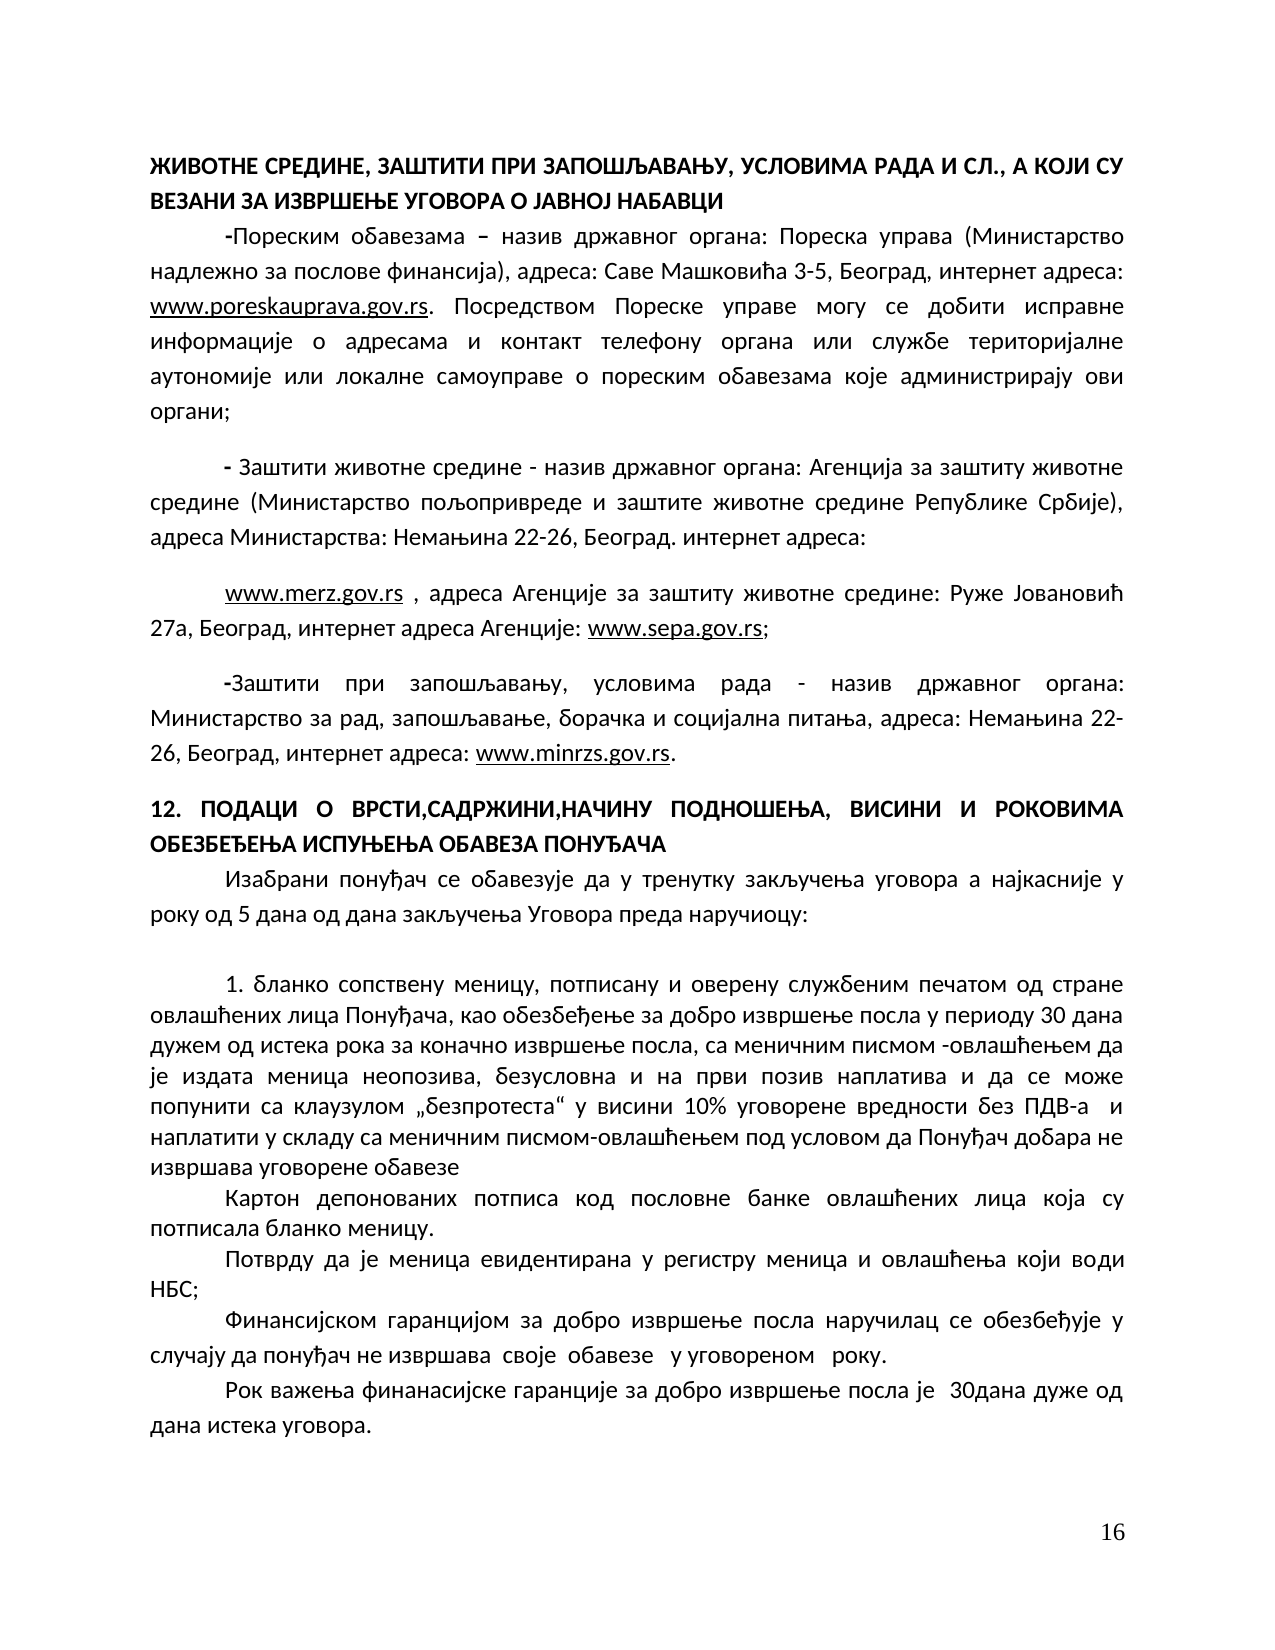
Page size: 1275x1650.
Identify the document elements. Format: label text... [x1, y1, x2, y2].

text Картон депонованих потписа код пословне банке овлашћених лица која су потписала бланко меницу. [150, 1182, 1125, 1243]
text - Заштити животне средине - назив државног органа: Агенција за заштиту животне средине (Министарство пољопривреде и заштите животне средине Републике Србије), адреса Министарства: Немањина 22-26, Београд. интернет адреса: [150, 451, 1125, 551]
text Изабрани понуђач се обавезује да у тренутку закључења уговора а најкасније у року од 5 дана од дана закључења Уговора преда наручиоцу: [150, 863, 1125, 929]
text www.merz.gov.rs , адреса Агенције за заштиту животне средине: Руже Јовановић 27а, Београд, интернет адреса Агенције: www.sepa.gov.rs; [150, 577, 1125, 642]
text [150, 150, 1125, 216]
text Потврду да је меница евидентирана у регистру меница и овлашћења који води НБС; [150, 1243, 1125, 1304]
text 1. бланко сопствену меницу, потписану и оверену службеним печатом од стране овлашћених лица Понуђача, као обезбеђење за добро извршење посла у периоду 30 дана дужем од истека рока за коначно извршење посла, са меничним писмом -овлашћењем да је издата меница неопозива, безусловна и на први позив наплатива и да се може попунити са клаузулом „безпротеста“ у висини 10% уговорене вредности без ПДВ-а и наплатити у складу са меничним писмом-овлашћењем под условом да Понуђач добара не извршава уговорене обавезе [150, 968, 1125, 1182]
text -Пореским обавезама – назив државног органа: Пореска управа (Министарство надлежно за послове финансија), адреса: Саве Машковића 3-5, Београд, интернет адреса: www.poreskauprava.gov.rs. Посредством Пореске управе могу се добити исправне информације о адресама и контакт телефону органа или службе територијалне аутономије или локалне самоуправе о пореским обавезама које администрирају ови органи; [150, 220, 1125, 426]
text -Заштити при запошљавању, условима рада - назив државног органа: Министарство за рад, запошљавање, борачка и социјална питања, адреса: Немањина 22-26, Београд, интернет адреса: www.minrzs.gov.rs. [150, 667, 1125, 768]
text Рок важења финанасијске гаранције за добро извршење посла је 30дана дуже од дана истека уговора. [150, 1374, 1125, 1439]
text 12. ПОДАЦИ О ВРСТИ,САДРЖИНИ,НАЧИНУ ПОДНОШЕЊА, ВИСИНИ И РОКОВИМА ОБЕЗБЕЂЕЊА ИСПУЊЕЊА ОБАВЕЗА ПОНУЂАЧА [150, 793, 1125, 859]
text Финансијском гаранцијом за добро извршење посла наручилац се обезбеђује у случају да понуђач не извршава своје обавезе у уговореном року. [150, 1304, 1125, 1369]
